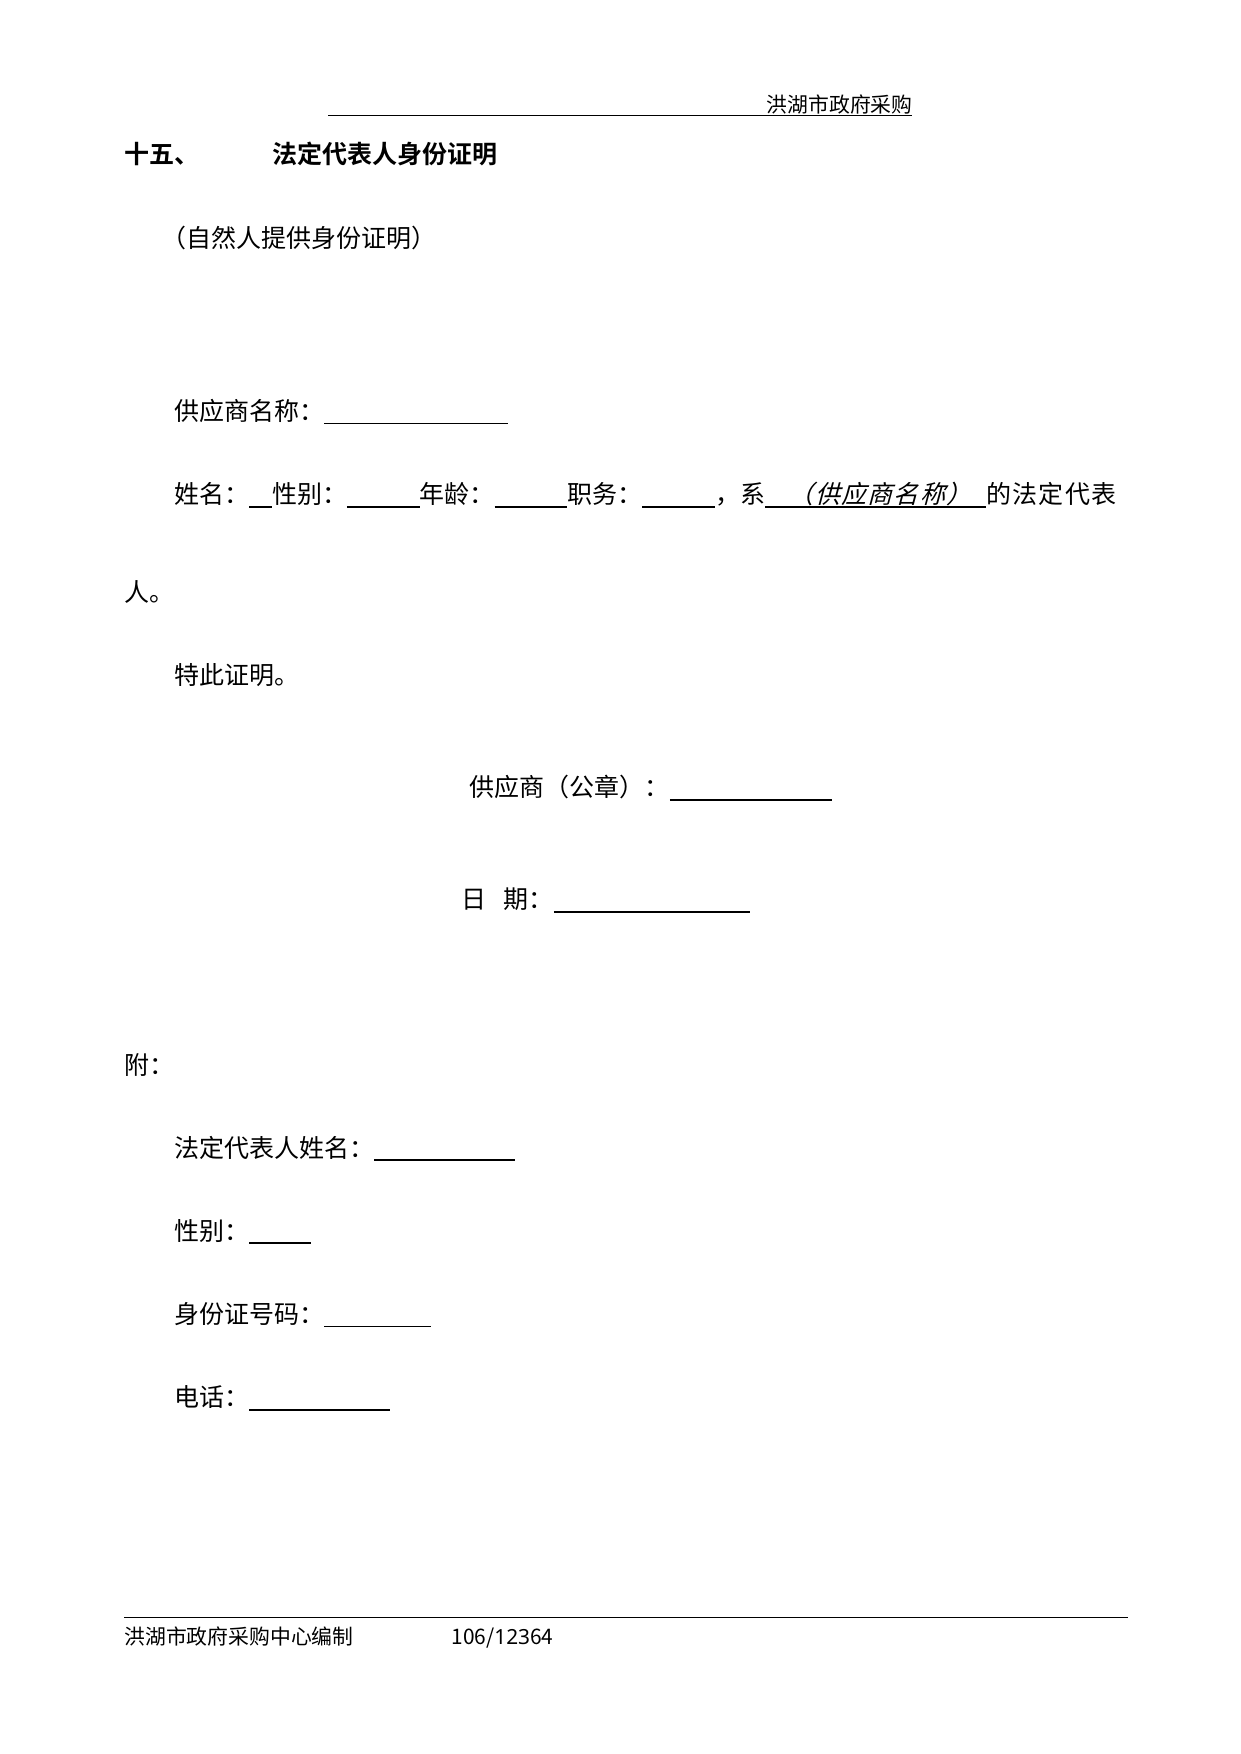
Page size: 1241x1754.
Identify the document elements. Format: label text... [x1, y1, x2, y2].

text 电话： [124, 1363, 1116, 1428]
subtitle 法定代表人身份证明 [124, 121, 1116, 186]
text 姓名： 性别： 年龄： 职务： ，系 （供应商名称） 的法定代表人。 [124, 460, 1116, 623]
text 附： [124, 1031, 1116, 1096]
text 法定代表人姓名： [124, 1114, 1116, 1179]
text 特此证明。 [124, 641, 1116, 706]
text （自然人提供身份证明） [124, 204, 1116, 269]
text 身份证号码： [124, 1280, 1116, 1345]
text 性别： [124, 1197, 1116, 1262]
text 供应商名称： [124, 377, 1116, 442]
text 供应商（公章）： [124, 753, 1116, 818]
text 日 期： [124, 866, 1116, 931]
